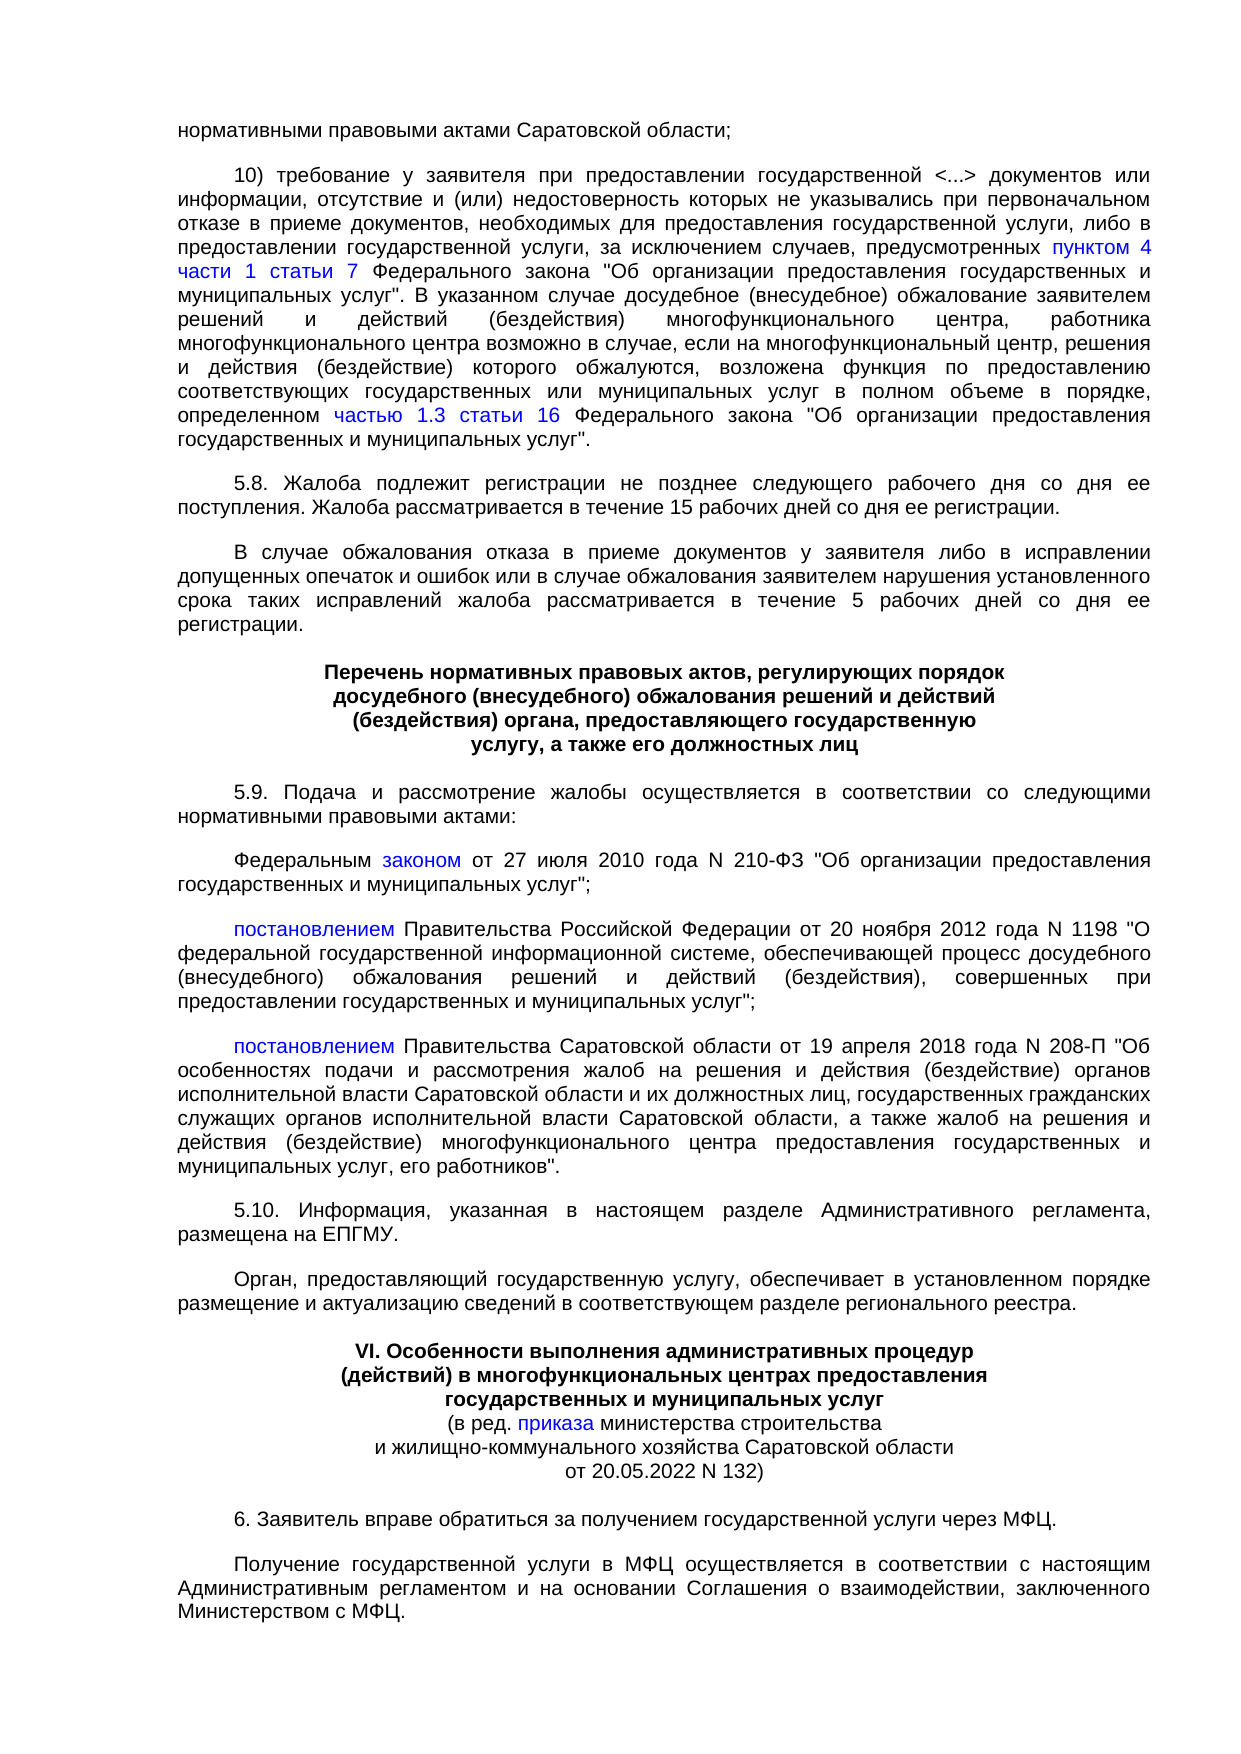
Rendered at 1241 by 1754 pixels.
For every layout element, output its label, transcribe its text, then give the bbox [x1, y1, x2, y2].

title услугу, а также его должностных лиц [177, 732, 1152, 756]
text постановлением Правительства Саратовской области от 19 апреля 2018 года N 208-П "Об особенностях подачи и рассмотрения жалоб на решения и действия (бездействие) органов исполнительной власти Саратовской области и их должностных лиц, государственных гражданских служащих органов исполнительной власти Саратовской области, а также жалоб на решения и действия (бездействие) многофункционального центра предоставления государственных и муниципальных услуг, его работников". [177, 1034, 1152, 1177]
title (бездействия) органа, предоставляющего государственную [177, 708, 1152, 732]
text 10) требование у заявителя при предоставлении государственной <...> документов или информации, отсутствие и (или) недостоверность которых не указывались при первоначальном отказе в приеме документов, необходимых для предоставления государственной услуги, либо в предоставлении государственной услуги, за исключением случаев, предусмотренных пунктом 4 части 1 статьи 7 Федерального закона "Об организации предоставления государственных и муниципальных услуг". В указанном случае досудебное (внесудебное) обжалование заявителем решений и действий (бездействия) многофункционального центра, работника многофункционального центра возможно в случае, если на многофункциональный центр, решения и действия (бездействие) которого обжалуются, возложена функция по предоставлению соответствующих государственных или муниципальных услуг в полном объеме в порядке, определенном частью 1.3 статьи 16 Федерального закона "Об организации предоставления государственных и муниципальных услуг". [177, 163, 1152, 450]
text 5.10. Информация, указанная в настоящем разделе Административного регламента, размещена на ЕПГМУ. [177, 1198, 1152, 1246]
title (действий) в многофункциональных центрах предоставления [177, 1363, 1152, 1387]
title государственных и муниципальных услуг [177, 1387, 1152, 1411]
text (в ред. приказа министерства строительства [177, 1411, 1152, 1435]
text Орган, предоставляющий государственную услугу, обеспечивает в установленном порядке размещение и актуализацию сведений в соответствующем разделе регионального реестра. [177, 1267, 1152, 1315]
text Получение государственной услуги в МФЦ осуществляется в соответствии с настоящим Административным регламентом и на основании Соглашения о взаимодействии, заключенного Министерством с МФЦ. [177, 1551, 1152, 1623]
text 5.8. Жалоба подлежит регистрации не позднее следующего рабочего дня со дня ее поступления. Жалоба рассматривается в течение 15 рабочих дней со дня ее регистрации. [177, 471, 1152, 519]
text от 20.05.2022 N 132) [177, 1459, 1152, 1483]
text и жилищно-коммунального хозяйства Саратовской области [177, 1435, 1152, 1459]
title VI. Особенности выполнения административных процедур [177, 1339, 1152, 1363]
text В случае обжалования отказа в приеме документов у заявителя либо в исправлении допущенных опечаток и ошибок или в случае обжалования заявителем нарушения установленного срока таких исправлений жалоба рассматривается в течение 5 рабочих дней со дня ее регистрации. [177, 540, 1152, 636]
text Федеральным законом от 27 июля 2010 года N 210-ФЗ "Об организации предоставления государственных и муниципальных услуг"; [177, 848, 1152, 896]
text постановлением Правительства Российской Федерации от 20 ноября 2012 года N 1198 "О федеральной государственной информационной системе, обеспечивающей процесс досудебного (внесудебного) обжалования решений и действий (бездействия), совершенных при предоставлении государственных и муниципальных услуг"; [177, 917, 1152, 1013]
text 6. Заявитель вправе обратиться за получением государственной услуги через МФЦ. [177, 1507, 1152, 1531]
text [177, 118, 1152, 142]
title Перечень нормативных правовых актов, регулирующих порядок [177, 660, 1152, 684]
text 5.9. Подача и рассмотрение жалобы осуществляется в соответствии со следующими нормативными правовыми актами: [177, 779, 1152, 827]
title досудебного (внесудебного) обжалования решений и действий [177, 684, 1152, 708]
